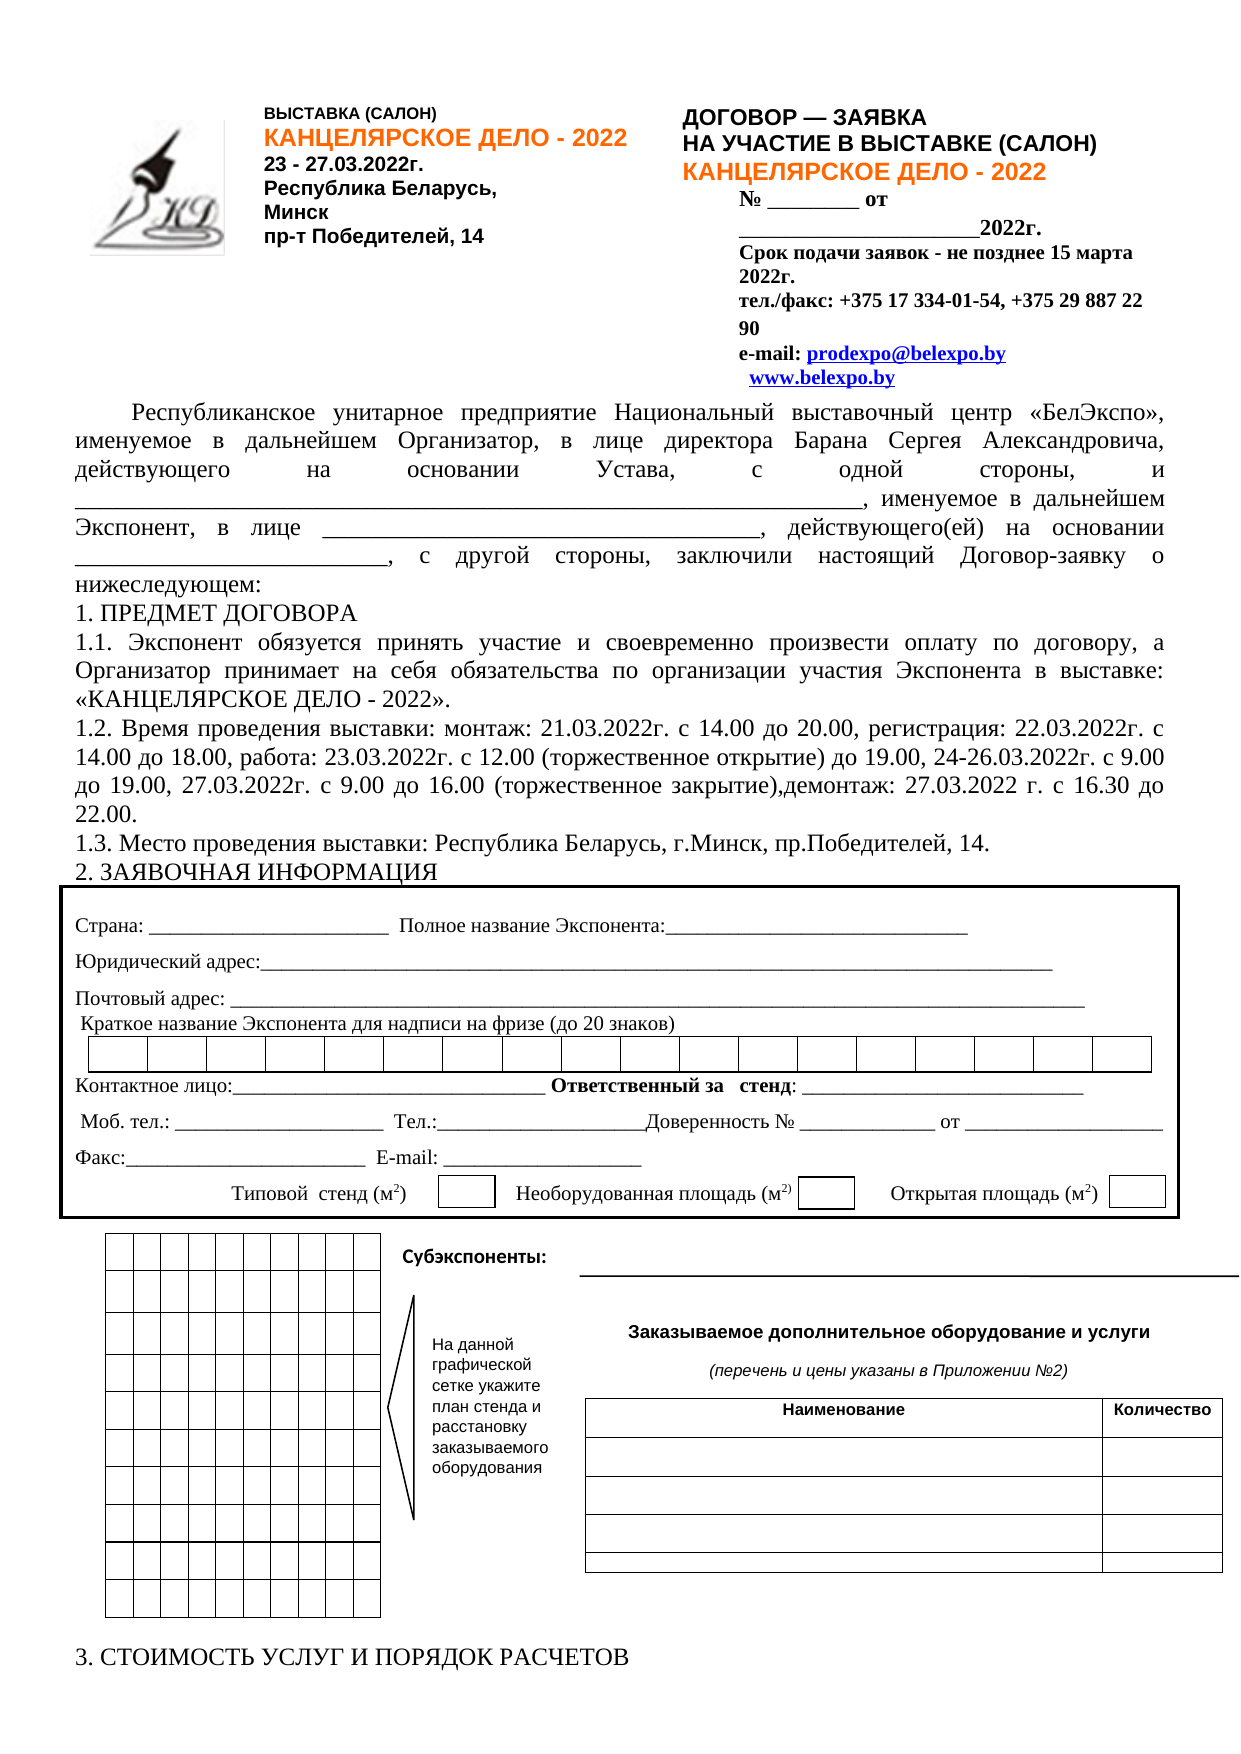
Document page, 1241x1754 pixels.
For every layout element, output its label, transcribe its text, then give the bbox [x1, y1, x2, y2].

table_cell [326, 1543, 353, 1579]
text тел./факс: +375 17 334-01-54, +375 29 887 22 90 [739, 288, 1165, 341]
table_cell [271, 1543, 298, 1579]
table_header [244, 1234, 270, 1270]
table_cell [106, 1313, 133, 1353]
table_cell [326, 1580, 353, 1617]
table_cell [106, 1467, 133, 1504]
table_header [266, 1037, 324, 1071]
table_cell [299, 1467, 325, 1504]
table_header [916, 1037, 974, 1071]
table_cell [106, 1355, 133, 1391]
text Типовой стенд (м2) Необорудованная площадь (м2) Открытая площадь (м2) [75, 1181, 438, 1205]
table_cell [161, 1271, 188, 1312]
table_cell [299, 1271, 325, 1312]
table_cell [106, 1392, 133, 1429]
table_cell [134, 1271, 160, 1312]
table_cell [271, 1505, 298, 1541]
table_cell [106, 1580, 133, 1617]
table_header [271, 1234, 298, 1270]
table_cell [216, 1467, 243, 1504]
table_cell [354, 1467, 380, 1504]
table_cell [244, 1271, 270, 1312]
text Страна: _______________________ Полное название Экспонента:_____________________________ [75, 913, 1165, 937]
table_header [1034, 1037, 1092, 1071]
table_cell [271, 1580, 298, 1617]
table_header [325, 1037, 383, 1071]
table_cell [106, 1543, 133, 1579]
table_cell [271, 1392, 298, 1429]
table_header [621, 1037, 679, 1071]
table_cell [326, 1313, 353, 1353]
table_cell [161, 1430, 188, 1466]
text 1.2. Время проведения выставки: монтаж: 21.03.2022г. с 14.00 до 20.00, регистрация: 22.03.2022г. с 14.00 до 18.00, работа: 23.03.2022г. с 12.00 (торжественное открытие) до 19.00, 24-26.03.2022г. с 9.00 до 19.00, 27.03.2022г. с 9.00 до 16.00 (торжественное закрытие),демонтаж: 27.03.2022 г. с 16.30 до 22.00. [75, 713, 1165, 828]
table_cell [189, 1355, 215, 1391]
text Типовой стенд (м2) Необорудованная площадь (м2) Открытая площадь (м2) [496, 1181, 798, 1205]
table_cell [161, 1355, 188, 1391]
table_cell [161, 1392, 188, 1429]
table_cell [189, 1430, 215, 1466]
table_cell [299, 1543, 325, 1579]
table_header [1093, 1037, 1151, 1071]
table_cell [189, 1580, 215, 1617]
table_cell [216, 1430, 243, 1466]
picture [90, 120, 226, 257]
table_cell [244, 1313, 270, 1353]
table_header [857, 1037, 915, 1071]
text КАНЦЕЛЯРСКОЕ ДЕЛО - 2022 [664, 156, 1165, 185]
table_header [354, 1234, 380, 1270]
table_cell [271, 1355, 298, 1391]
table_cell [216, 1355, 243, 1391]
text www.belexpo.by [739, 365, 1165, 389]
table_cell [326, 1467, 353, 1504]
table_cell [354, 1505, 380, 1541]
text Моб. тел.: ____________________ Тел.:____________________Доверенность № _____________ от ___________________ [75, 1108, 1165, 1133]
text Юридический адрес:____________________________________________________________________________ [75, 949, 1165, 973]
table_header [798, 1037, 856, 1071]
table_cell [354, 1355, 380, 1391]
text 2. Заявочная информация [75, 857, 1165, 885]
table_cell [354, 1430, 380, 1466]
table_cell [244, 1505, 270, 1541]
text Типовой стенд (м2) Необорудованная площадь (м2) Открытая площадь (м2) [855, 1181, 1109, 1205]
table_cell [161, 1505, 188, 1541]
table_cell [134, 1467, 160, 1504]
table_cell [106, 1505, 133, 1541]
table_header [503, 1037, 561, 1071]
table_header [562, 1037, 620, 1071]
text 1. ПРЕДМЕТ ДОГОВОРА [75, 598, 1165, 627]
table_cell [134, 1355, 160, 1391]
table_cell [216, 1580, 243, 1617]
table_cell [354, 1543, 380, 1579]
table_header [739, 1037, 797, 1071]
table_cell [134, 1430, 160, 1466]
table_cell [189, 1392, 215, 1429]
table_header [443, 1037, 502, 1071]
text ДОГОВОР — ЗАЯВКА [664, 104, 1165, 130]
table_cell [106, 1430, 133, 1466]
table_header [189, 1234, 215, 1270]
table_cell [354, 1580, 380, 1617]
table_cell [244, 1467, 270, 1504]
table_header [207, 1037, 265, 1071]
table_cell [244, 1355, 270, 1391]
table_cell [354, 1313, 380, 1353]
text Краткое название Экспонента для надписи на фризе (до 20 знаков) [75, 1011, 1165, 1036]
table_cell [189, 1271, 215, 1312]
table_cell [271, 1430, 298, 1466]
table_cell [326, 1430, 353, 1466]
table_cell [299, 1392, 325, 1429]
table_header [106, 1234, 133, 1270]
table_cell [354, 1392, 380, 1429]
text Почтовый адрес: __________________________________________________________________________________ [75, 986, 1165, 1011]
table_cell [161, 1580, 188, 1617]
table_cell [216, 1271, 243, 1312]
text 3. СТОИМОСТЬ УСЛУГ И ПОРЯДОК РАСЧЕТОВ [75, 1642, 1165, 1671]
table_cell [326, 1505, 353, 1541]
table_cell [189, 1467, 215, 1504]
text e-mail: prodexpo@belexpo.by [739, 341, 1165, 365]
text Республиканское унитарное предприятие Национальный выставочный центр «БелЭкспо», именуемое в дальнейшем Организатор, в лице директора Барана Сергея Александровича, действующего на основании Устава, с одной стороны, и _______________________________________________________________, именуемое в дальнейшем Экспонент, в лице ___________________________________, действующего(ей) на основании _________________________, с другой стороны, заключили настоящий Договор-заявку о нижеследующем: [75, 397, 1165, 598]
table_cell [244, 1430, 270, 1466]
table_cell [271, 1467, 298, 1504]
table_cell [216, 1543, 243, 1579]
table_cell [161, 1313, 188, 1353]
table_cell [299, 1430, 325, 1466]
text Факс:_______________________ E-mail: ___________________ [75, 1144, 1165, 1169]
table_cell [161, 1543, 188, 1579]
text 1.1. Экспонент обязуется принять участие и своевременно произвести оплату по договору, а Организатор принимает на себя обязательства по организации участия Экспонента в выставке: «КАНЦЕЛЯРСКОЕ ДЕЛО - 2022». [75, 627, 1165, 713]
text № ________ от _____________________2022г. Срок подачи заявок - не позднее 15 марта 2022г. [739, 185, 1165, 288]
table_cell [326, 1355, 353, 1391]
table_cell [189, 1505, 215, 1541]
table_header [299, 1234, 325, 1270]
table_header [975, 1037, 1033, 1071]
table_header [384, 1037, 442, 1071]
table_cell [134, 1505, 160, 1541]
table_cell [161, 1467, 188, 1504]
table_cell [134, 1392, 160, 1429]
table_header [680, 1037, 738, 1071]
table_header [89, 1037, 147, 1071]
table_cell [326, 1392, 353, 1429]
table_cell [134, 1313, 160, 1353]
table_cell [299, 1313, 325, 1353]
table_cell [216, 1505, 243, 1541]
table_header [216, 1234, 243, 1270]
table_cell [299, 1355, 325, 1391]
table_header [64, 104, 252, 273]
table_cell [244, 1392, 270, 1429]
table_cell [271, 1313, 298, 1353]
text НА УЧАСТИЕ В ВЫСТАВКЕ (САЛОН) [664, 130, 1165, 156]
table_cell [216, 1313, 243, 1353]
table_header [134, 1234, 160, 1270]
table_cell [189, 1313, 215, 1353]
table_cell [134, 1543, 160, 1579]
table_cell [244, 1543, 270, 1579]
table_header [148, 1037, 206, 1071]
table_cell [244, 1580, 270, 1617]
table_header [326, 1234, 353, 1270]
table_cell [299, 1505, 325, 1541]
table_cell [271, 1271, 298, 1312]
text Контактное лицо:______________________________ Ответственный за стенд: ___________________________ [75, 1072, 1165, 1097]
table_cell [134, 1580, 160, 1617]
table_cell [326, 1271, 353, 1312]
table_cell [106, 1271, 133, 1312]
table_cell [299, 1580, 325, 1617]
table_cell [189, 1543, 215, 1579]
table_cell [354, 1271, 380, 1312]
table_header [161, 1234, 188, 1270]
text 1.3. Место проведения выставки: Республика Беларусь, г.Минск, пр.Победителей, 14. [75, 828, 1165, 857]
table_header ВЫСТАВКА (САЛОН) КАНЦЕЛЯРСКОЕ ДЕЛО - 2022 23 - 27.03.2022г. Республика Беларусь, Минск пр-т Победителей, 14 [252, 104, 664, 273]
table_cell [216, 1392, 243, 1429]
